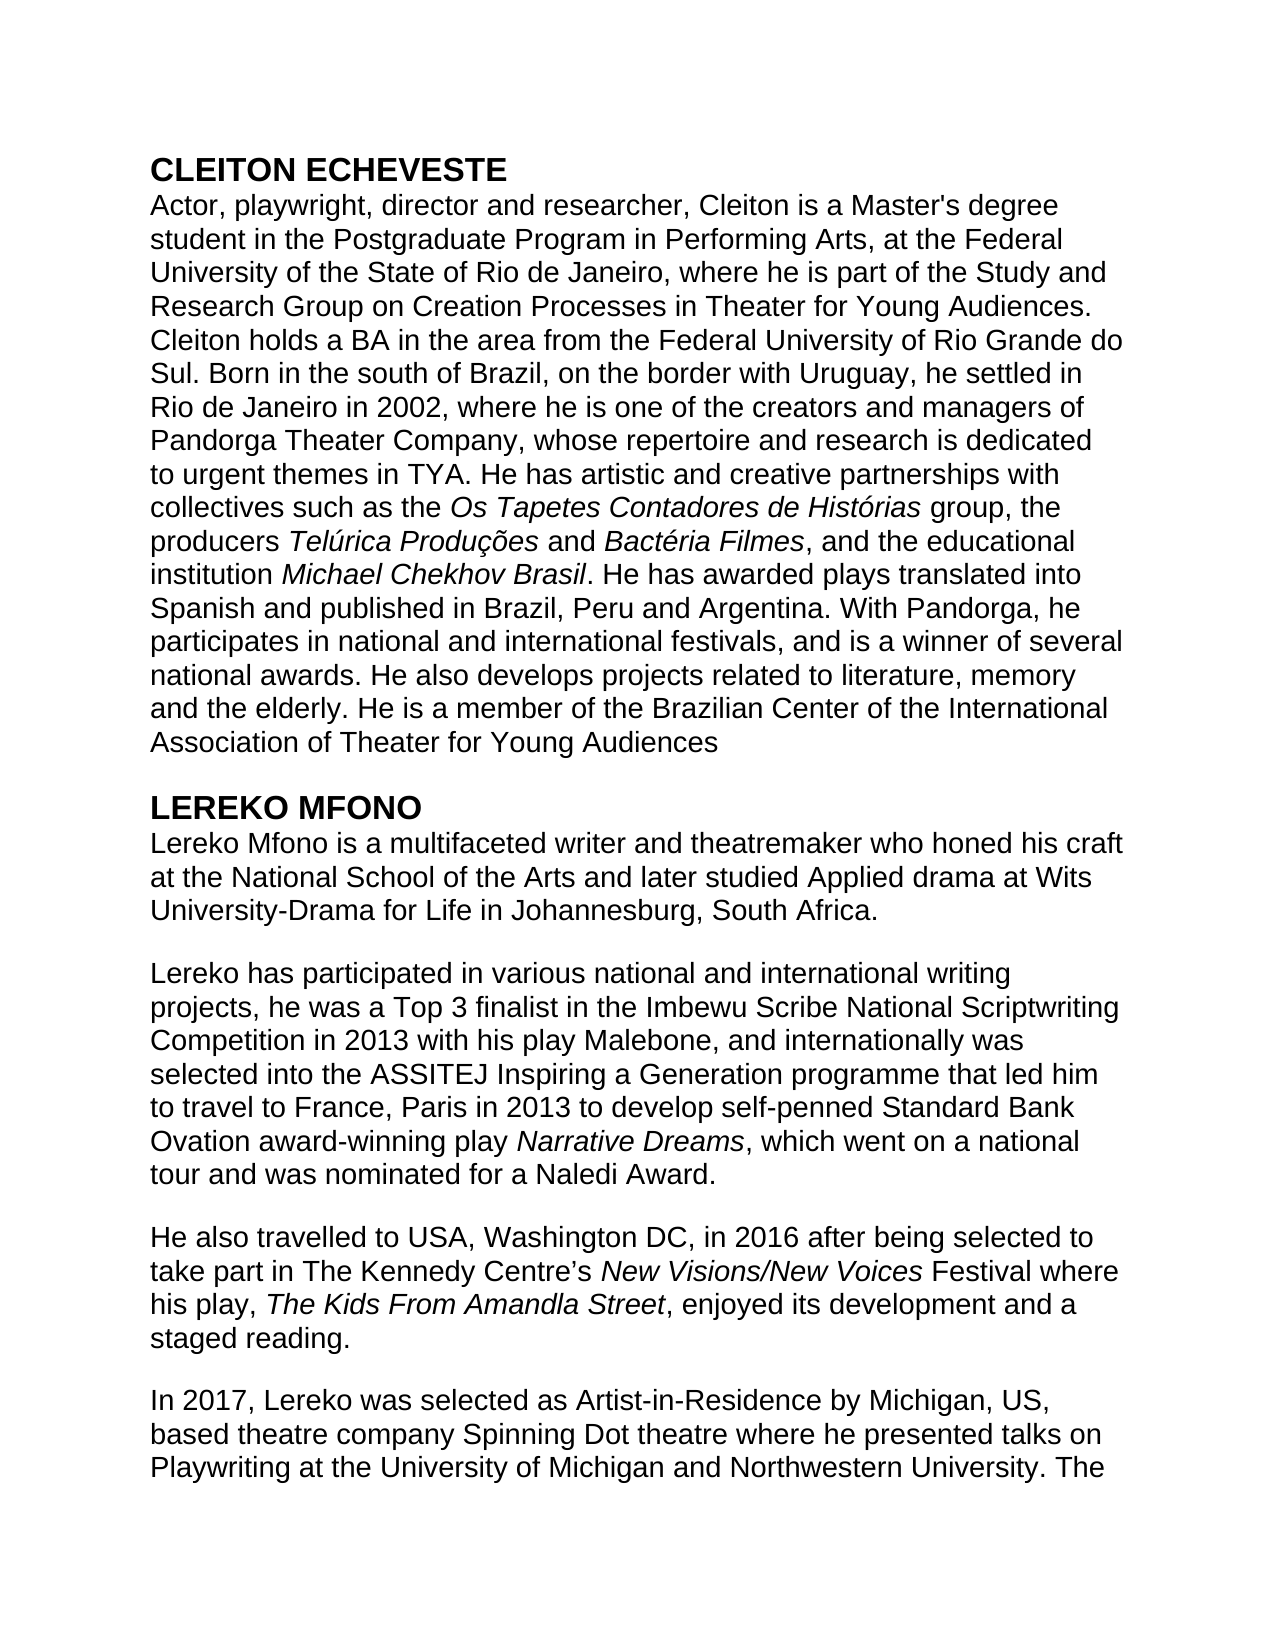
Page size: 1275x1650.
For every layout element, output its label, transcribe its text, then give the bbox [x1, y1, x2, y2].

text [150, 1383, 1125, 1484]
text Actor, playwright, director and researcher, Cleiton is a Master's degree student in the Postgraduate Program in Performing Arts, at the Federal University of the State of Rio de Janeiro, where he is part of the Study and Research Group on Creation Processes in Theater for Young Audiences. Cleiton holds a BA in the area from the Federal University of Rio Grande do Sul. Born in the south of Brazil, on the border with Uruguay, he settled in Rio de Janeiro in 2002, where he is one of the creators and managers of Pandorga Theater Company, whose repertoire and research is dedicated to urgent themes in TYA. He has artistic and creative partnerships with collectives such as the Os Tapetes Contadores de Histórias group, the producers Telúrica Produções and Bactéria Filmes, and the educational institution Michael Chekhov Brasil. He has awarded plays translated into Spanish and published in Brazil, Peru and Argentina. With Pandorga, he participates in national and international festivals, and is a winner of several national awards. He also develops projects related to literature, memory and the elderly. He is a member of the Brazilian Center of the International Association of Theater for Young Audiences [150, 188, 1125, 759]
text LEREKO MFONO Lereko Mfono is a multifaceted writer and theatremaker who honed his craft at the National School of the Arts and later studied Applied drama at Wits University-Drama for Life in Johannesburg, South Africa. [150, 788, 1125, 927]
text CLEITON ECHEVESTE [150, 150, 1125, 188]
text Lereko has participated in various national and international writing projects, he was a Top 3 finalist in the Imbewu Scribe National Scriptwriting Competition in 2013 with his play Malebone, and internationally was selected into the ASSITEJ Inspiring a Generation programme that led him to travel to France, Paris in 2013 to develop self-penned Standard Bank Ovation award-winning play Narrative Dreams, which went on a national tour and was nominated for a Naledi Award. [150, 956, 1125, 1191]
text He also travelled to USA, Washington DC, in 2016 after being selected to take part in The Kennedy Centre’s New Visions/New Voices Festival where his play, The Kids From Amandla Street, enjoyed its development and a staged reading. [150, 1220, 1125, 1354]
